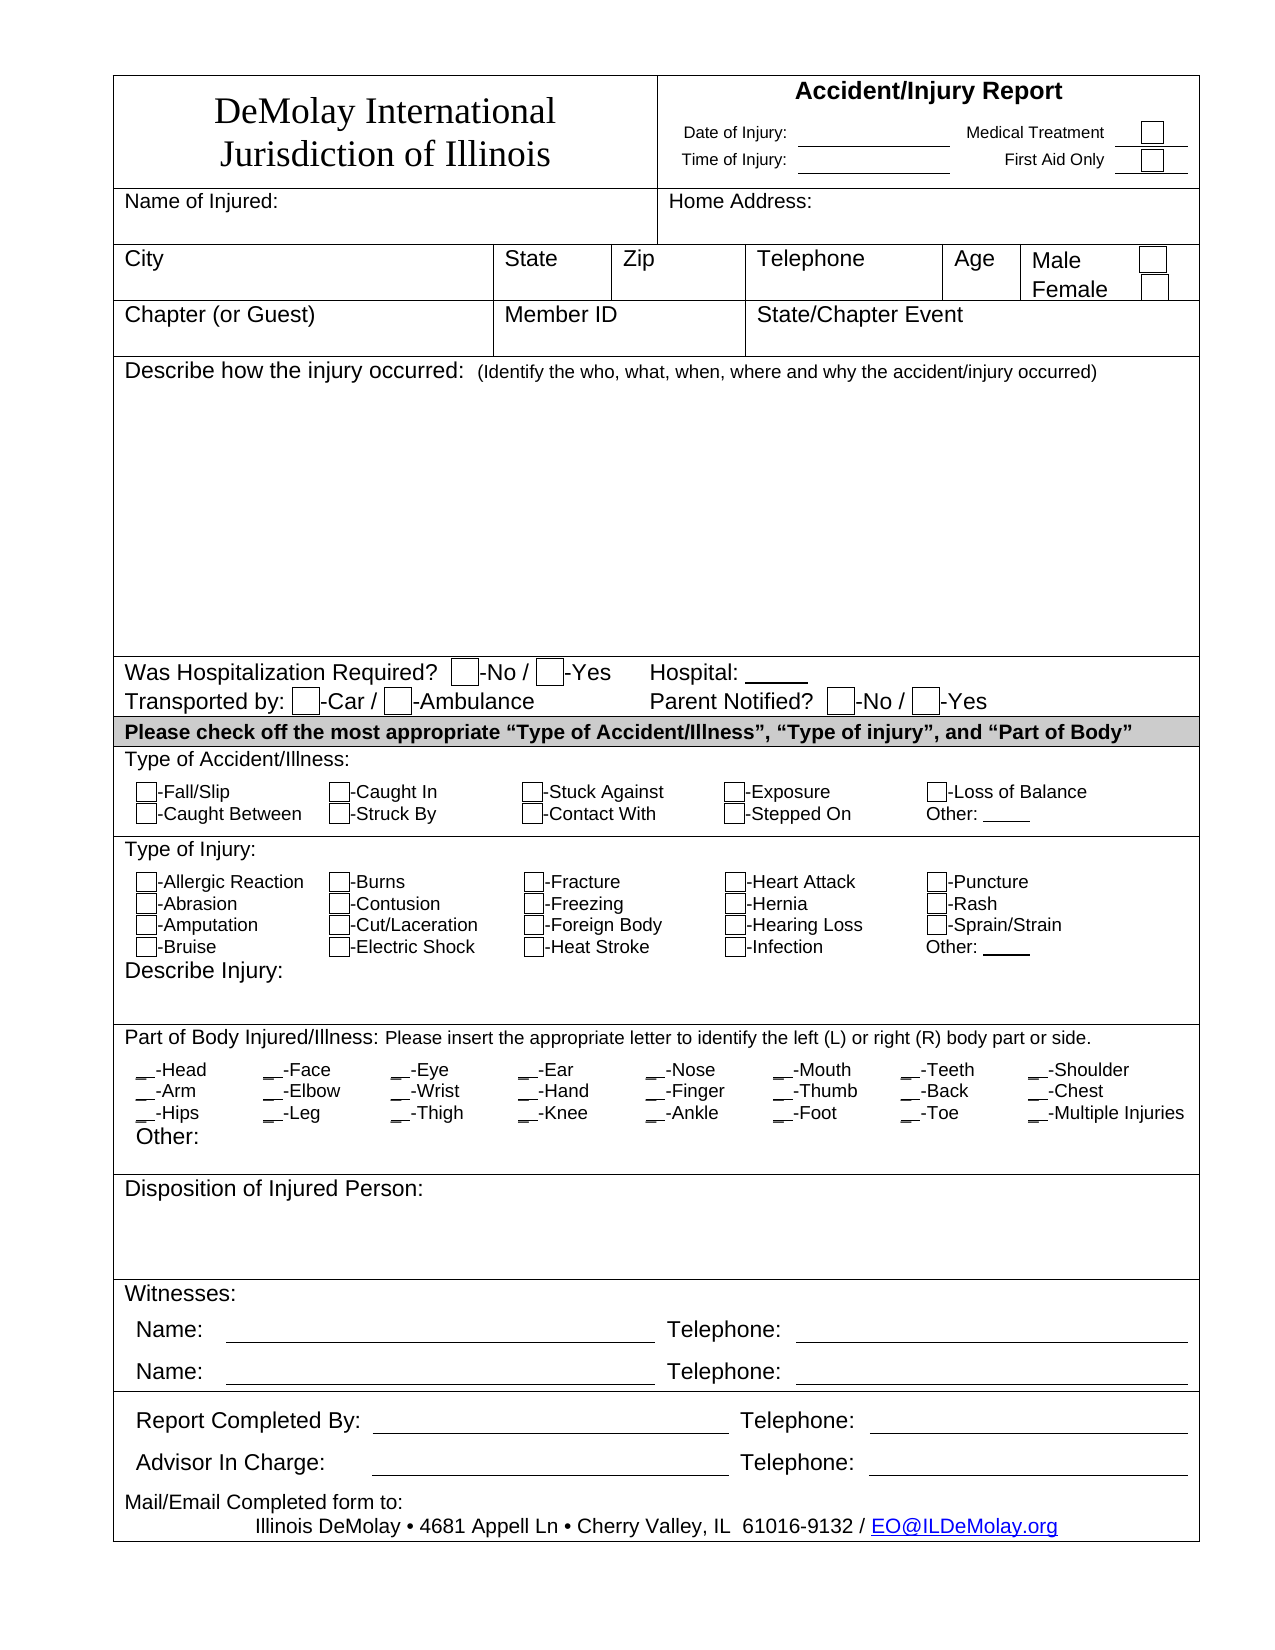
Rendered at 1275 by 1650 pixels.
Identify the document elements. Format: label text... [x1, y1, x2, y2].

table_cell Please check off the most appropriate “Type of Accident/Illness”, “Type of injury”, and “Part of Body” [114, 717, 1199, 746]
table_cell State/Chapter Event [746, 301, 1199, 356]
table_cell Disposition of Injured Person: [114, 1175, 1199, 1279]
table_cell Witnesses: [114, 1280, 1199, 1391]
table_cell Type of Injury: Describe Injury: [114, 837, 1199, 1024]
table_cell City [114, 245, 493, 300]
table_cell Member ID [494, 301, 745, 356]
table_cell Chapter (or Guest) [114, 301, 493, 356]
table_cell Age [943, 245, 1020, 300]
table_cell Type of Accident/Illness: [114, 747, 1199, 836]
table_cell Home Address: [658, 189, 1199, 244]
table_cell Mail/Email Completed form to: Illinois DeMolay • 4681 Appell Ln • Cherry Valley, IL 61016-9132 / EO@ILDeMolay.org [114, 1392, 1199, 1541]
table_header Accident/Injury Report [658, 76, 1199, 187]
table_cell Was Hospitalization Required? -No / -Yes Hospital: Transported by: -Car / -Ambulance Parent Notified? -No / -Yes [114, 657, 1199, 716]
table_cell State [494, 245, 611, 300]
table_cell Telephone [746, 245, 942, 300]
table_cell Part of Body Injured/Illness: Please insert the appropriate letter to identify the left (L) or right (R) body part or side. [114, 1025, 1199, 1174]
table_cell Describe how the injury occurred: (Identify the who, what, when, where and why the accident/injury occurred) [114, 357, 1199, 656]
table_cell Name of Injured: [114, 189, 657, 244]
table_cell Zip [612, 245, 745, 300]
table_header DeMolay International Jurisdiction of Illinois [114, 76, 657, 187]
table_cell Male Female [1021, 245, 1199, 300]
